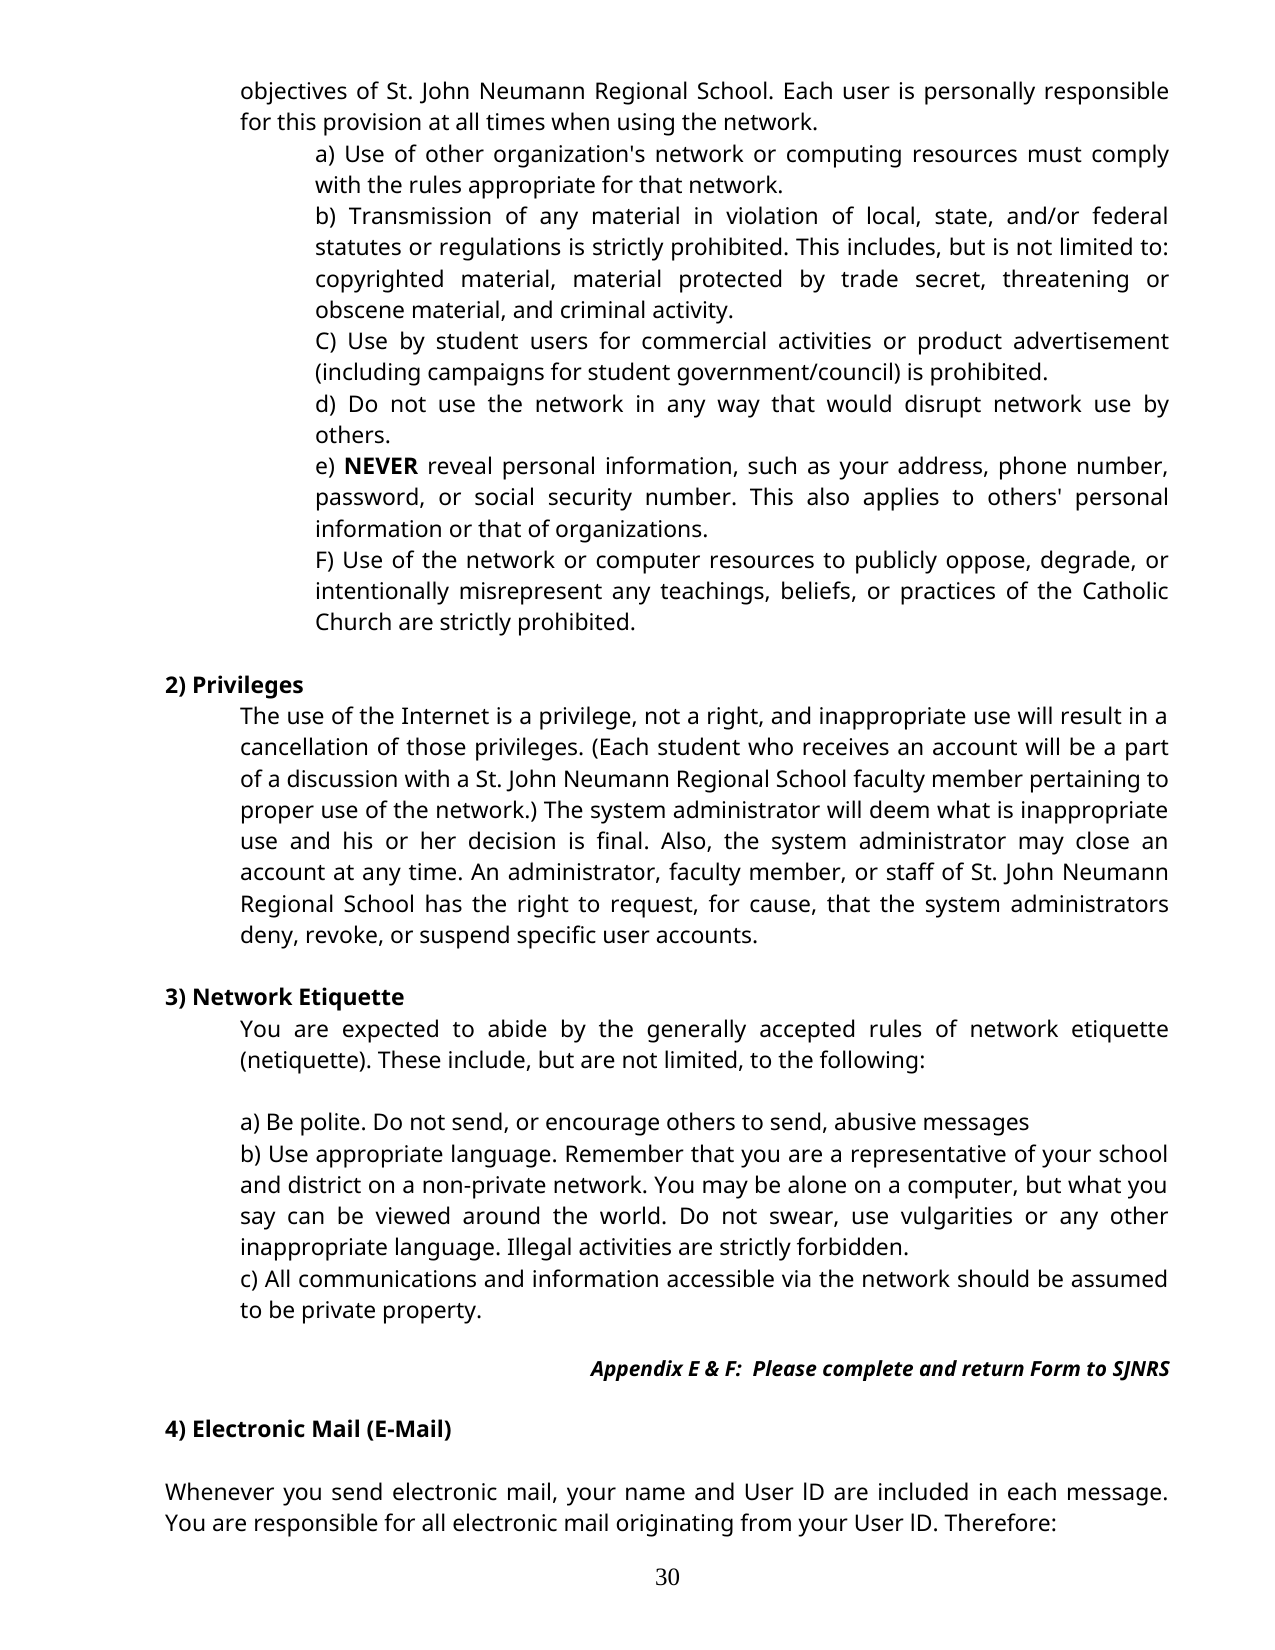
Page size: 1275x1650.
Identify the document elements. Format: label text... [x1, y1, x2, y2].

text a) Be polite. Do not send, or encourage others to send, abusive messages [240, 1106, 1170, 1137]
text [240, 75, 1170, 137]
text b) Transmission of any material in violation of local, state, and/or federal statutes or regulations is strictly prohibited. This includes, but is not limited to: copyrighted material, material protected by trade secret, threatening or obscene material, and criminal activity. [315, 200, 1170, 325]
text 4) Electronic Mail (E-Mail) [165, 1413, 1170, 1445]
text F) Use of the network or computer resources to publicly oppose, degrade, or intentionally misrepresent any teachings, beliefs, or practices of the Catholic Church are strictly prohibited. [315, 544, 1170, 637]
text 2) Privileges [165, 669, 1170, 700]
text C) Use by student users for commercial activities or product advertisement (including campaigns for student government/council) is prohibited. [315, 325, 1170, 387]
text You are expected to abide by the generally accepted rules of network etiquette (netiquette). These include, but are not limited, to the following: [240, 1012, 1170, 1075]
text Appendix E & F: Please complete and return Form to SJNRS [165, 1354, 1170, 1382]
text Whenever you send electronic mail, your name and User lD are included in each message. You are responsible for all electronic mail originating from your User lD. Therefore: [165, 1476, 1170, 1538]
text e) NEVER reveal personal information, such as your address, phone number, password, or social security number. This also applies to others' personal information or that of organizations. [315, 450, 1170, 544]
text c) All communications and information accessible via the network should be assumed to be private property. [240, 1262, 1170, 1325]
text 3) Network Etiquette [165, 981, 1170, 1012]
text a) Use of other organization's network or computing resources must comply with the rules appropriate for that network. [315, 137, 1170, 200]
text b) Use appropriate language. Remember that you are a representative of your school and district on a non-private network. You may be alone on a computer, but what you say can be viewed around the world. Do not swear, use vulgarities or any other inappropriate language. Illegal activities are strictly forbidden. [240, 1137, 1170, 1262]
text d) Do not use the network in any way that would disrupt network use by others. [315, 387, 1170, 450]
text The use of the Internet is a privilege, not a right, and inappropriate use will result in a cancellation of those privileges. (Each student who receives an account will be a part of a discussion with a St. John Neumann Regional School faculty member pertaining to proper use of the network.) The system administrator will deem what is inappropriate use and his or her decision is final. Also, the system administrator may close an account at any time. An administrator, faculty member, or staff of St. John Neumann Regional School has the right to request, for cause, that the system administrators deny, revoke, or suspend specific user accounts. [240, 700, 1170, 950]
